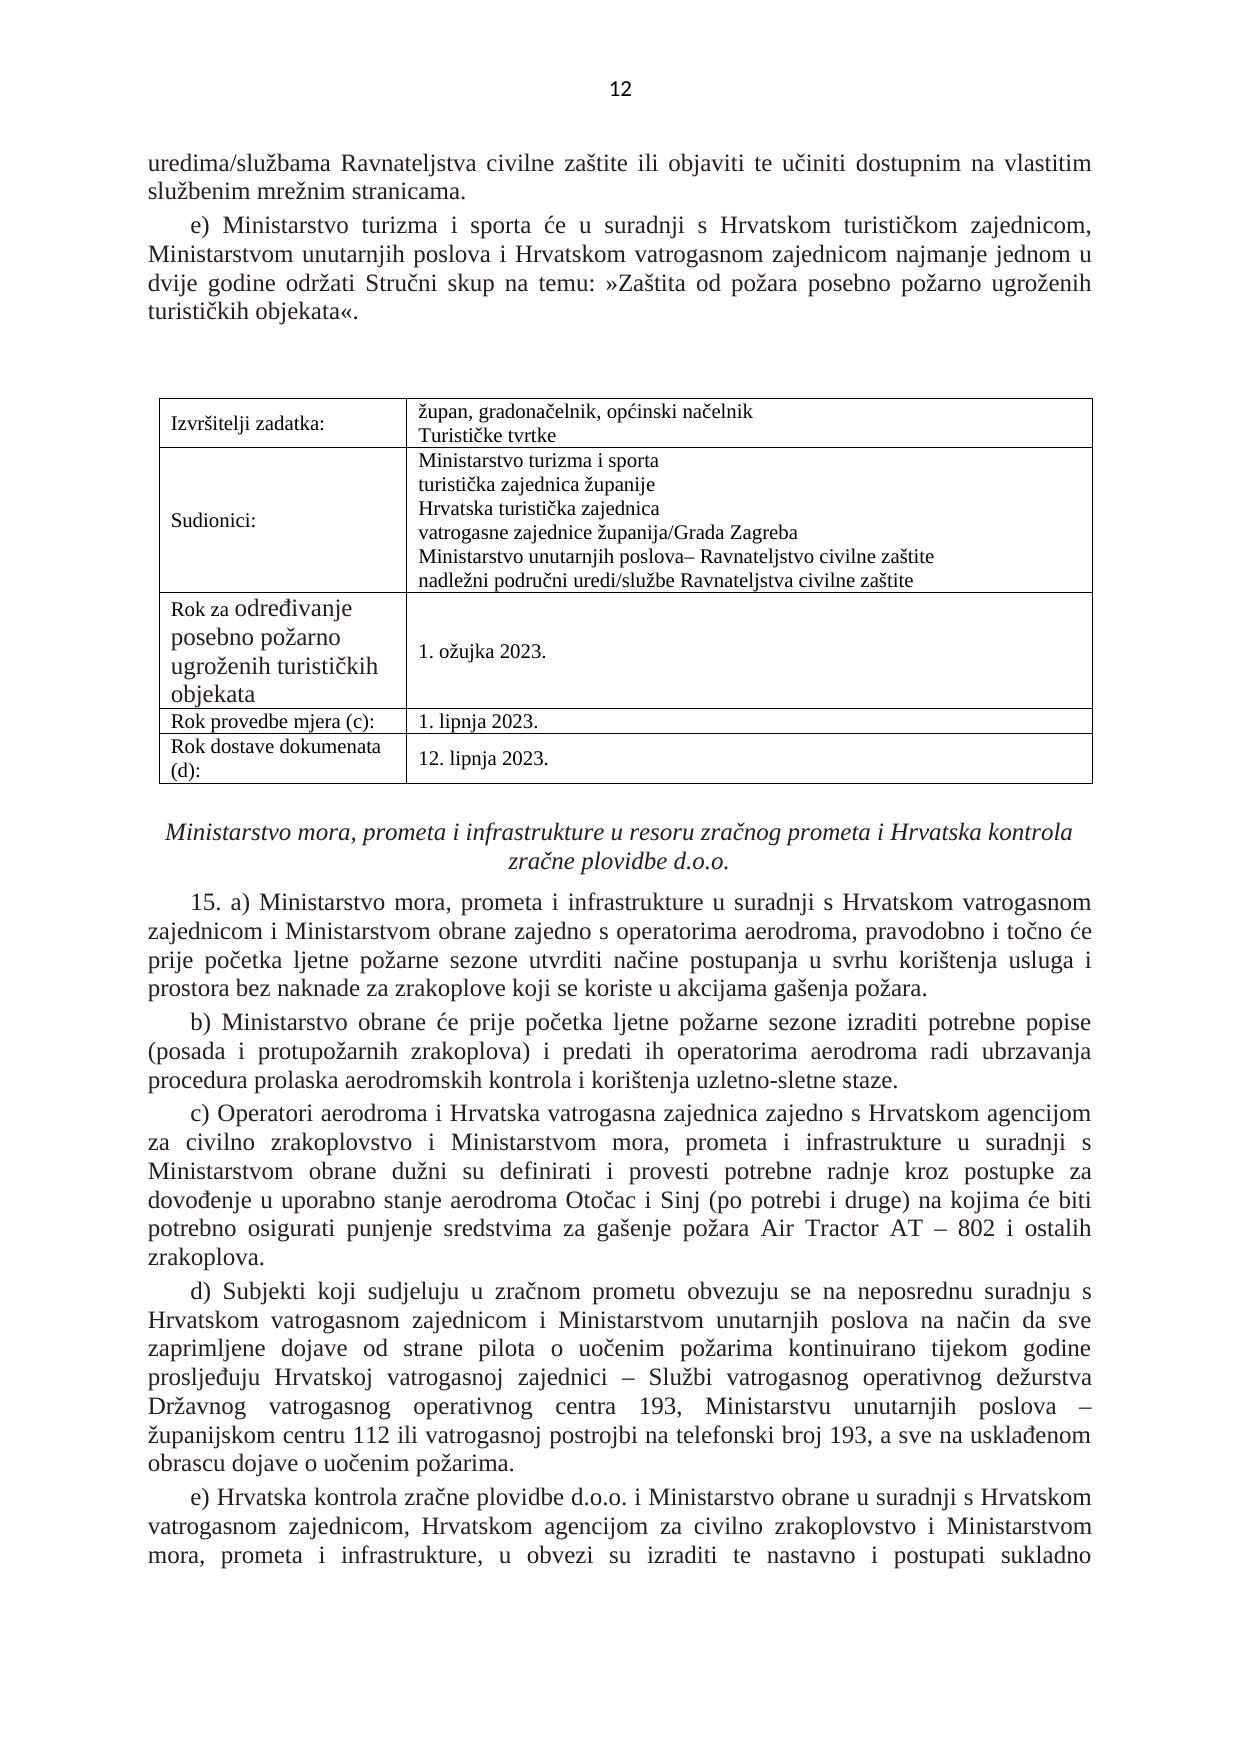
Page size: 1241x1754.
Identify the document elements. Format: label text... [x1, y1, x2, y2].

table_cell Rok za određivanje posebno požarno ugroženih turističkih objekata [160, 593, 406, 708]
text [148, 1482, 1093, 1568]
text Ministarstvo mora, prometa i infrastrukture u resoru zračnog prometa i Hrvatska kontrola zračne plovidbe d.o.o. [148, 817, 1093, 875]
text e) Ministarstvo turizma i sporta će u suradnji s Hrvatskom turističkom zajednicom, Ministarstvom unutarnjih poslova i Hrvatskom vatrogasnom zajednicom najmanje jednom u dvije godine održati Stručni skup na temu: »Zaštita od požara posebno požarno ugroženih turističkih objekata«. [148, 210, 1093, 325]
table_header Izvršitelji zadatka: [160, 399, 406, 447]
table_cell 1. lipnja 2023. [407, 709, 1092, 733]
table_cell Ministarstvo turizma i sporta turistička zajednica županije Hrvatska turistička zajednica vatrogasne zajednice županija/Grada Zagreba Ministarstvo unutarnjih poslova– Ravnateljstvo civilne zaštite nadležni područni uredi/službe Ravnateljstva civilne zaštite [407, 448, 1092, 592]
text 15. a) Ministarstvo mora, prometa i infrastrukture u suradnji s Hrvatskom vatrogasnom zajednicom i Ministarstvom obrane zajedno s operatorima aerodroma, pravodobno i točno će prije početka ljetne požarne sezone utvrditi načine postupanja u svrhu korištenja usluga i prostora bez naknade za zrakoplove koji se koriste u akcijama gašenja požara. [148, 887, 1093, 1002]
table_cell Rok provedbe mjera (c): [160, 709, 406, 733]
text d) Subjekti koji sudjeluju u zračnom prometu obvezuju se na neposrednu suradnju s Hrvatskom vatrogasnom zajednicom i Ministarstvom unutarnjih poslova na način da sve zaprimljene dojave od strane pilota o uočenim požarima kontinuirano tijekom godine prosljeđuju Hrvatskoj vatrogasnoj zajednici – Službi vatrogasnog operativnog dežurstva Državnog vatrogasnog operativnog centra 193, Ministarstvu unutarnjih poslova – županijskom centru 112 ili vatrogasnoj postrojbi na telefonski broj 193, a sve na usklađenom obrascu dojave o uočenim požarima. [148, 1276, 1093, 1477]
table_cell 1. ožujka 2023. [407, 593, 1092, 708]
table_cell Sudionici: [160, 448, 406, 592]
text c) Operatori aerodroma i Hrvatska vatrogasna zajednica zajedno s Hrvatskom agencijom za civilno zrakoplovstvo i Ministarstvom mora, prometa i infrastrukture u suradnji s Ministarstvom obrane dužni su definirati i provesti potrebne radnje kroz postupke za dovođenje u uporabno stanje aerodroma Otočac i Sinj (po potrebi i druge) na kojima će biti potrebno osigurati punjenje sredstvima za gašenje požara Air Tractor AT – 802 i ostalih zrakoplova. [148, 1098, 1093, 1271]
table_cell 12. lipnja 2023. [407, 734, 1092, 782]
text b) Ministarstvo obrane će prije početka ljetne požarne sezone izraditi potrebne popise (posada i protupožarnih zrakoplova) i predati ih operatorima aerodroma radi ubrzavanja procedura prolaska aerodromskih kontrola i korištenja uzletno-sletne staze. [148, 1007, 1093, 1093]
table_cell Rok dostave dokumenata (d): [160, 734, 406, 782]
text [148, 148, 1093, 205]
table_header župan, gradonačelnik, općinski načelnik Turističke tvrtke [407, 399, 1092, 447]
